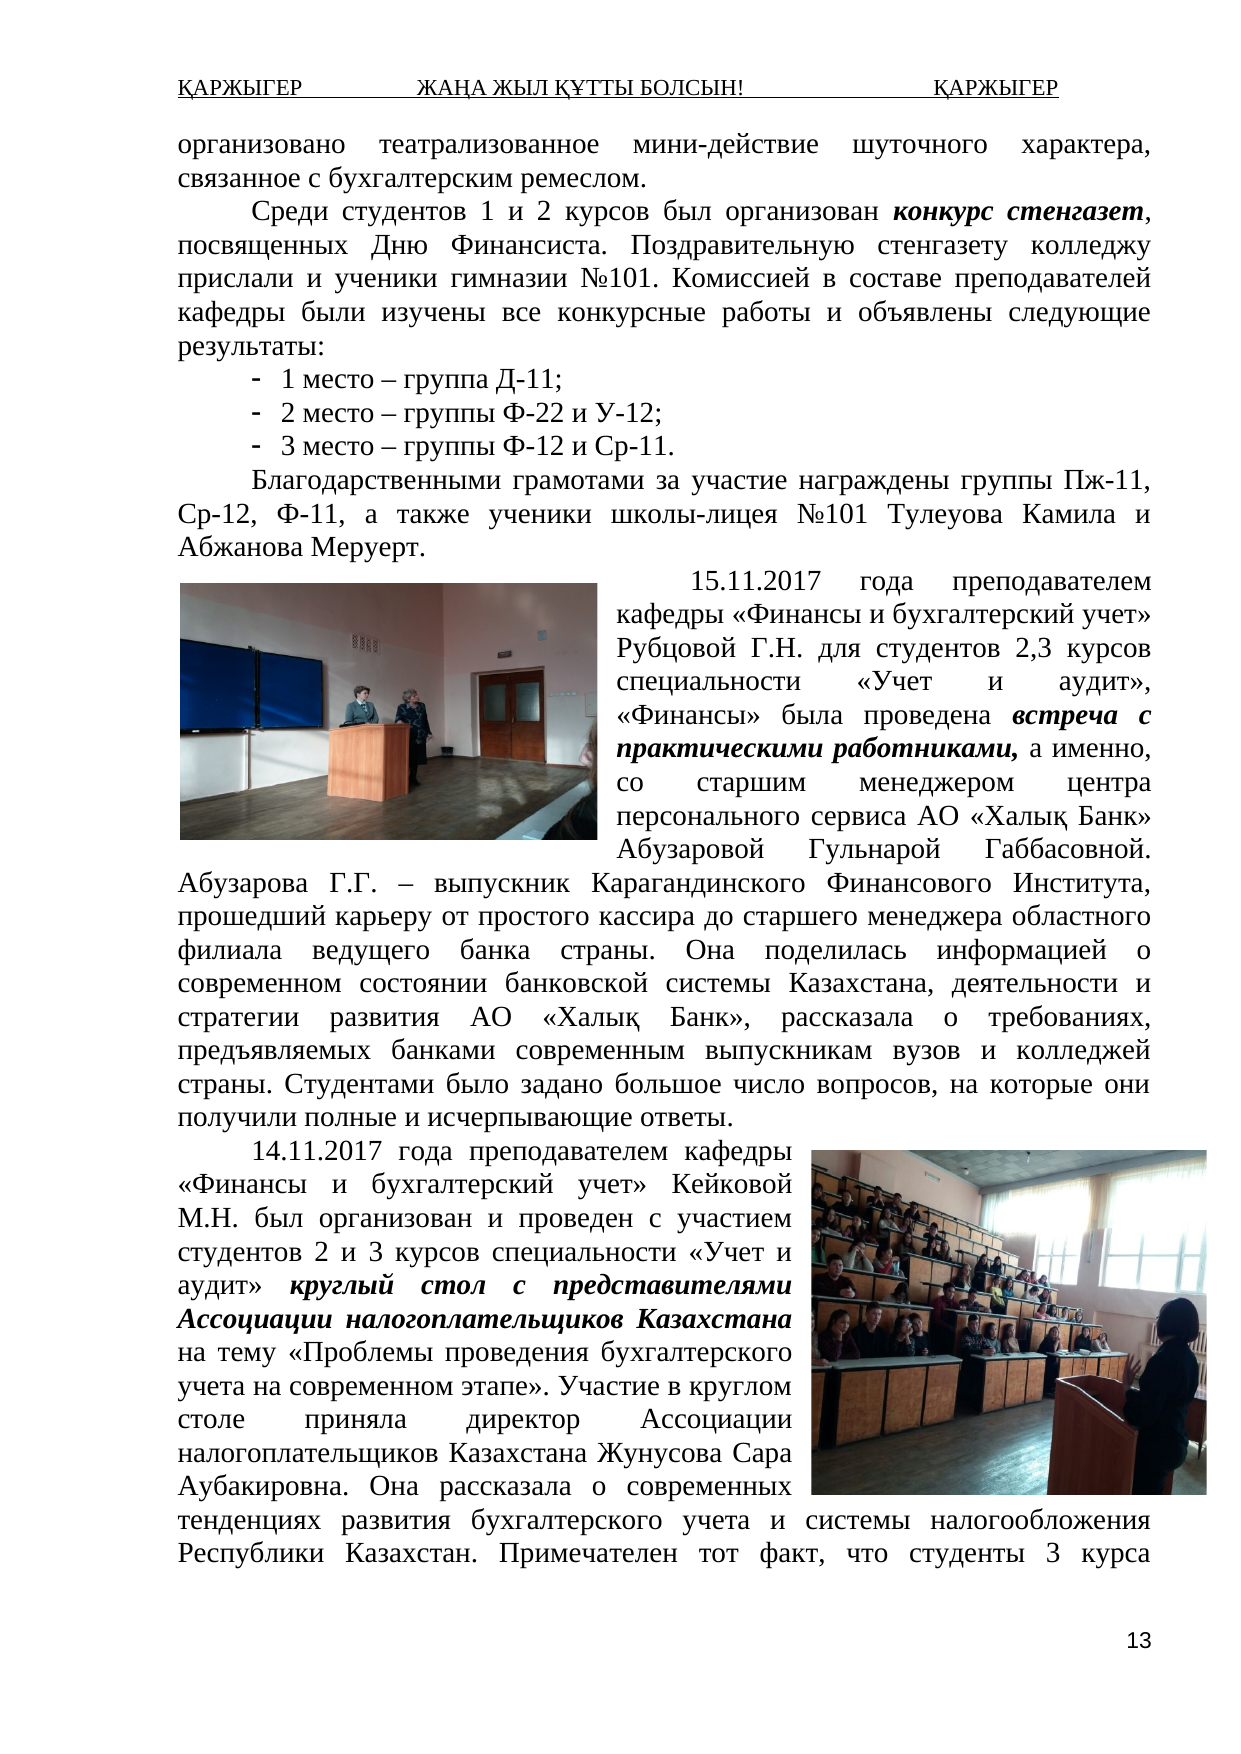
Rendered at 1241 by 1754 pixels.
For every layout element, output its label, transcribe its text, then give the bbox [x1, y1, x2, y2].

list 1 место – группа Д-11; [177, 361, 1152, 395]
list 3 место – группы Ф-12 и Ср-11. [177, 428, 1152, 462]
text Благодарственными грамотами за участие награждены группы Пж-11, Ср-12, Ф-11, а также ученики школы-лицея №101 Тулеуова Камила и Абжанова Меруерт. [177, 462, 1152, 563]
picture [180, 583, 598, 840]
picture [811, 1150, 1207, 1495]
text Среди студентов 1 и 2 курсов был организован конкурс стенгазет, посвященных Дню Финансиста. Поздравительную стенгазету колледжу прислали и ученики гимназии №101. Комиссией в составе преподавателей кафедры были изучены все конкурсные работы и объявлены следующие результаты: [177, 193, 1152, 361]
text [177, 1133, 1152, 1569]
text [177, 126, 1152, 193]
text 15.11.2017 года преподавателем кафедры «Финансы и бухгалтерский учет» Рубцовой Г.Н. для студентов 2,3 курсов специальности «Учет и аудит», «Финансы» была проведена встреча с практическими работниками, а именно, со старшим менеджером центра персонального сервиса АО «Халық Банк» Абузаровой Гульнарой Габбасовной. Абузарова Г.Г. – выпускник Карагандинского Финансового Института, прошедший карьеру от простого кассира до старшего менеджера областного филиала ведущего банка страны. Она поделилась информацией о современном состоянии банковской системы Казахстана, деятельности и стратегии развития АО «Халық Банк», рассказала о требованиях, предъявляемых банками современным выпускникам вузов и колледжей страны. Студентами было задано большое число вопросов, на которые они получили полные и исчерпывающие ответы. [177, 563, 1152, 1133]
list 2 место – группы Ф-22 и У-12; [177, 395, 1152, 428]
